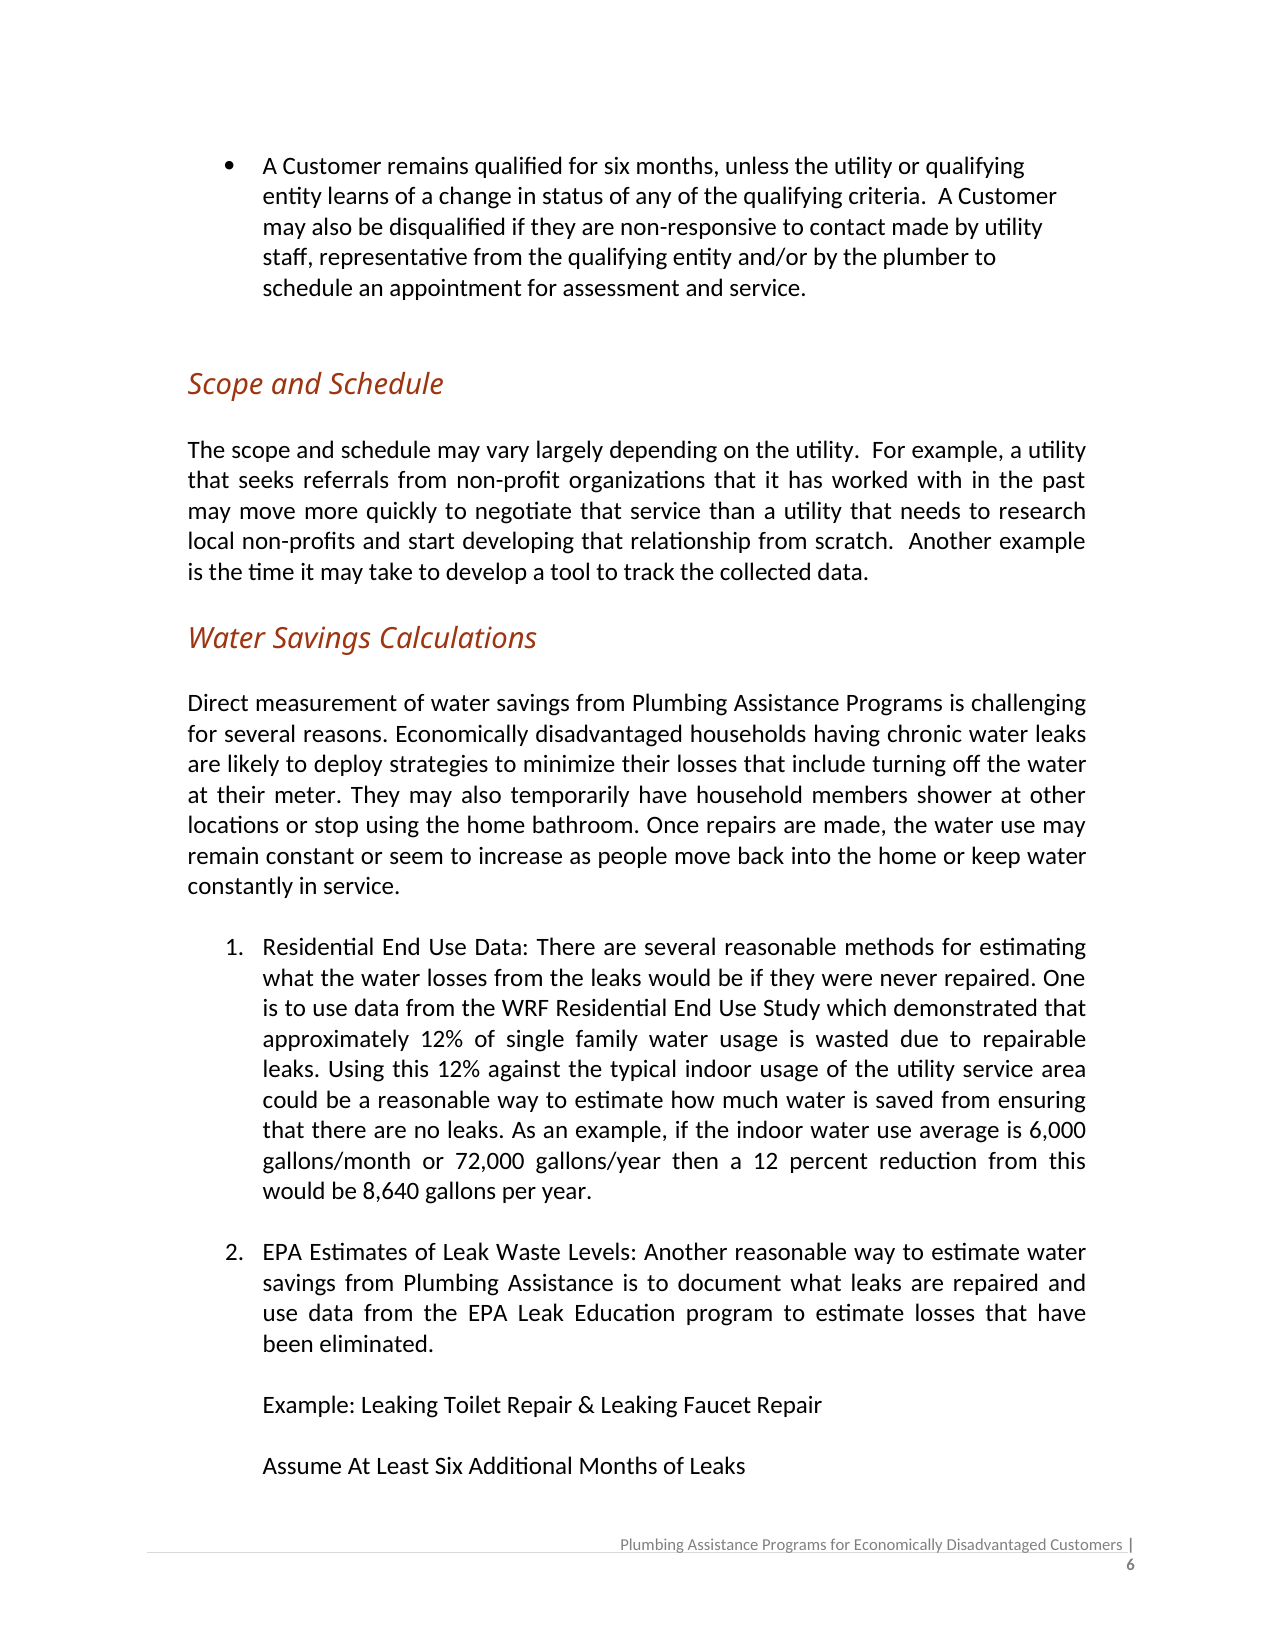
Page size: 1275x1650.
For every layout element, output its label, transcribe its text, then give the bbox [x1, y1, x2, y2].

list EPA Estimates of Leak Waste Levels: Another reasonable way to estimate water savings from Plumbing Assistance is to document what leaks are repaired and use data from the EPA Leak Education program to estimate losses that have been eliminated. [225, 1237, 1087, 1359]
list Residential End Use Data: There are several reasonable methods for estimating what the water losses from the leaks would be if they were never repaired. One is to use data from the WRF Residential End Use Study which demonstrated that approximately 12% of single family water usage is wasted due to repairable leaks. Using this 12% against the typical indoor usage of the utility service area could be a reasonable way to estimate how much water is saved from ensuring that there are no leaks. As an example, if the indoor water use average is 6,000 gallons/month or 72,000 gallons/year then a 12 percent reduction from this would be 8,640 gallons per year. [225, 931, 1087, 1206]
text Scope and Schedule [187, 364, 1087, 403]
list A Customer remains qualified for six months, unless the utility or qualifying entity learns of a change in status of any of the qualifying criteria. A Customer may also be disqualified if they are non-responsive to contact made by utility staff, representative from the qualifying entity and/or by the plumber to schedule an appointment for assessment and service. [225, 150, 1087, 303]
text Direct measurement of water savings from Plumbing Assistance Programs is challenging for several reasons. Economically disadvantaged households having chronic water leaks are likely to deploy strategies to minimize their losses that include turning off the water at their meter. They may also temporarily have household members shower at other locations or stop using the home bathroom. Once repairs are made, the water use may remain constant or seem to increase as people move back into the home or keep water constantly in service. [187, 687, 1087, 901]
list Assume At Least Six Additional Months of Leaks [262, 1450, 1087, 1481]
list Example: Leaking Toilet Repair & Leaking Faucet Repair [262, 1389, 1087, 1420]
text The scope and schedule may vary largely depending on the utility. For example, a utility that seeks referrals from non-profit organizations that it has worked with in the past may move more quickly to negotiate that service than a utility that needs to research local non-profits and start developing that relationship from scratch. Another example is the time it may take to develop a tool to track the collected data. [187, 434, 1087, 586]
text Water Savings Calculations [187, 617, 1087, 657]
